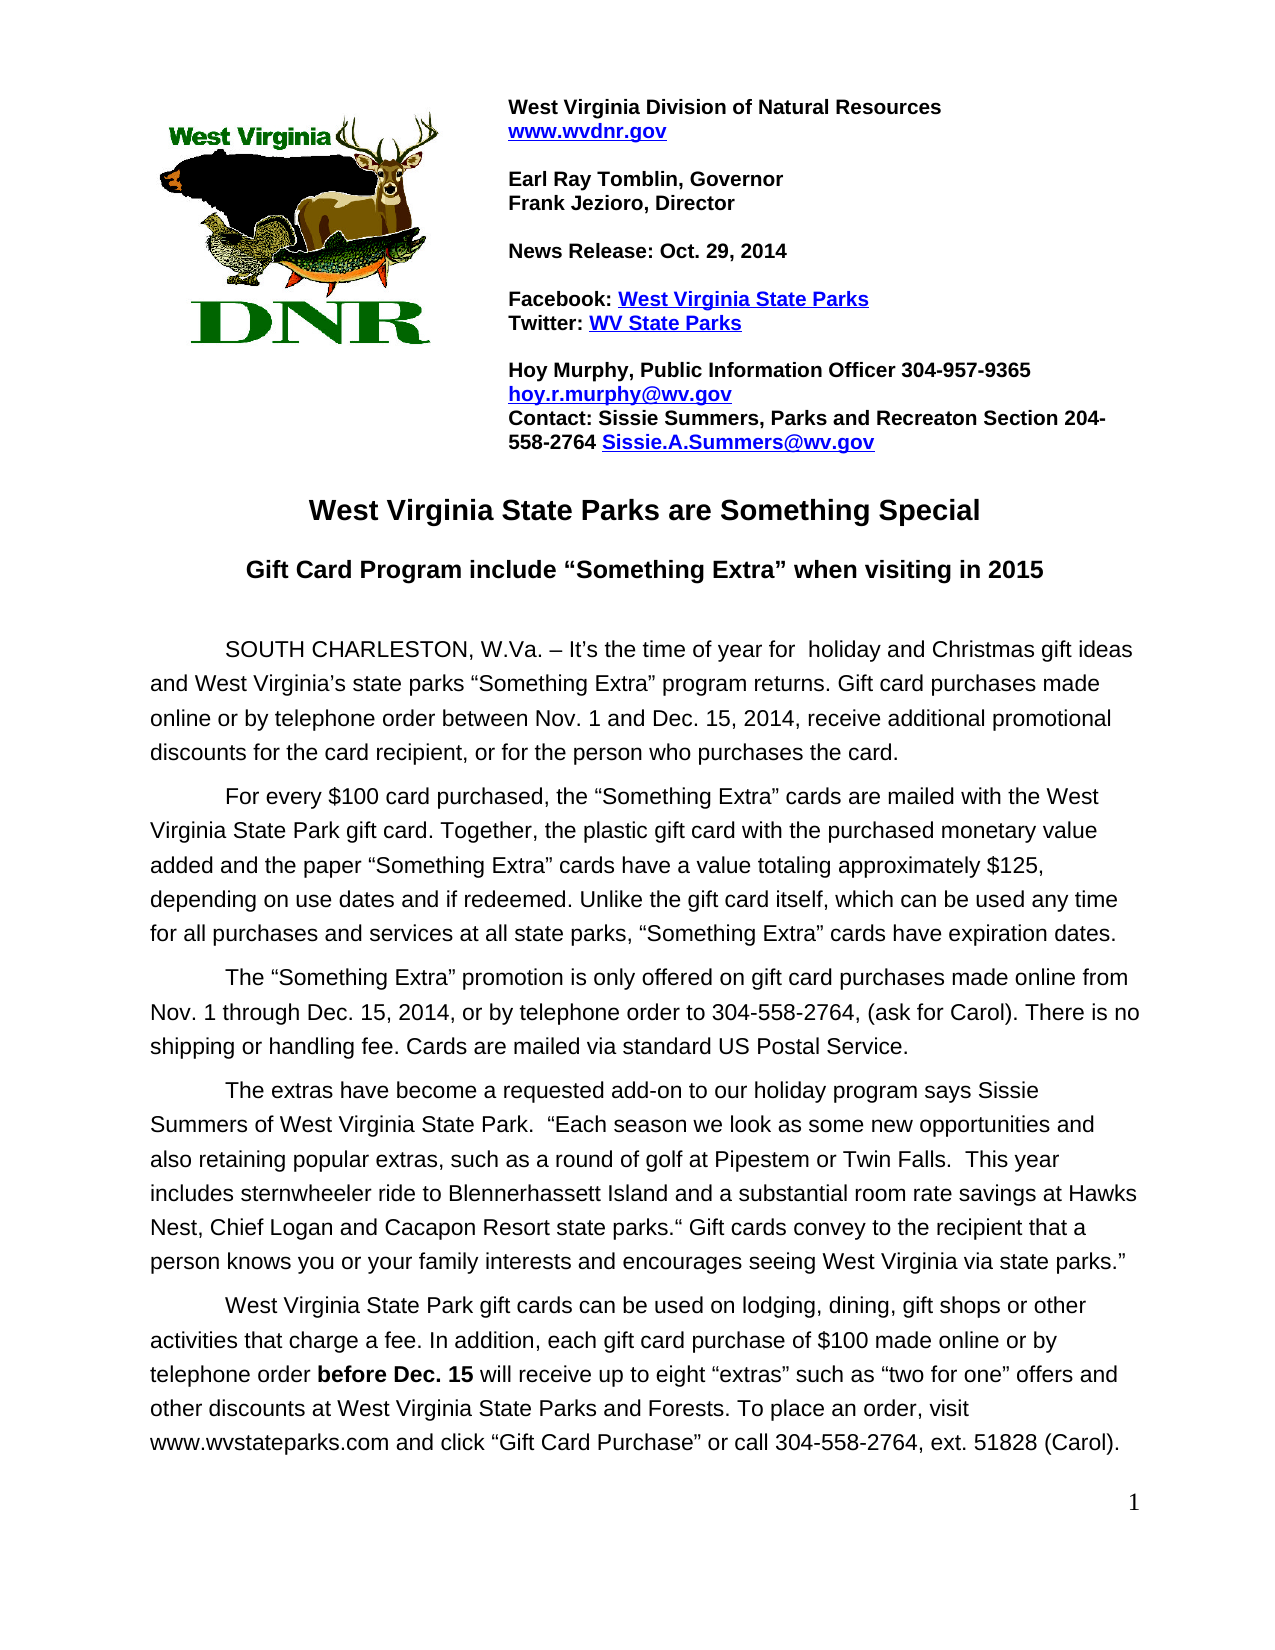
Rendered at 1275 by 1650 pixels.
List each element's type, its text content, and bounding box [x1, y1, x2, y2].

text For every $100 card purchased, the “Something Extra” cards are mailed with the West Virginia State Park gift card. Together, the plastic gift card with the purchased monetary value added and the paper “Something Extra” cards have a value totaling approximately $125, depending on use dates and if redeemed. Unlike the gift card itself, which can be used any time for all purchases and services at all state parks, “Something Extra” cards have expiration dates. [150, 783, 1140, 946]
text SOUTH CHARLESTON, W.Va. – It’s the time of year for holiday and Christmas gift ideas and West Virginia’s state parks “Something Extra” program returns. Gift card purchases made online or by telephone order between Nov. 1 and Dec. 15, 2014, receive additional promotional discounts for the card recipient, or for the person who purchases the card. [150, 636, 1140, 765]
table_header [139, 95, 497, 492]
subtitle West Virginia State Parks are Something Special [150, 492, 1140, 526]
text West Virginia State Park gift cards can be used on lodging, dining, gift shops or other activities that charge a fee. In addition, each gift card purchase of $100 made online or by telephone order before Dec. 15 will receive up to eight “extras” such as “two for one” offers and other discounts at West Virginia State Parks and Forests. To place an order, visit www.wvstateparks.com and click “Gift Card Purchase” or call 304-558-2764, ext. 51828 (Carol). [150, 1292, 1140, 1456]
text The extras have become a requested add-on to our holiday program says Sissie Summers of West Virginia State Park. “Each season we look as some new opportunities and also retaining popular extras, such as a round of golf at Pipestem or Twin Falls. This year includes sternwheeler ride to Blennerhassett Island and a substantial room rate savings at Hawks Nest, Chief Logan and Cacapon Resort state parks.“ Gift cards convey to the recipient that a person knows you or your family interests and encourages seeing West Virginia via state parks.” [150, 1077, 1140, 1274]
table_header West Virginia Division of Natural Resources www.wvdnr.gov Earl Ray Tomblin, Governor Frank Jezioro, Director News Release: Oct. 29, 2014 Facebook: West Virginia State Parks Twitter: WV State Parks Hoy Murphy, Public Information Officer 304-957-9365 hoy.r.murphy@wv.gov Contact: Sissie Summers, Parks and Recreaton Section 204-558-2764 Sissie.A.Summers@wv.gov [497, 95, 1118, 492]
picture [150, 107, 445, 351]
text The “Something Extra” promotion is only offered on gift card purchases made online from Nov. 1 through Dec. 15, 2014, or by telephone order to 304-558-2764, (ask for Carol). There is no shipping or handling fee. Cards are mailed via standard US Postal Service. [150, 964, 1140, 1059]
subtitle Gift Card Program include “Something Extra” when visiting in 2015 [150, 555, 1140, 583]
